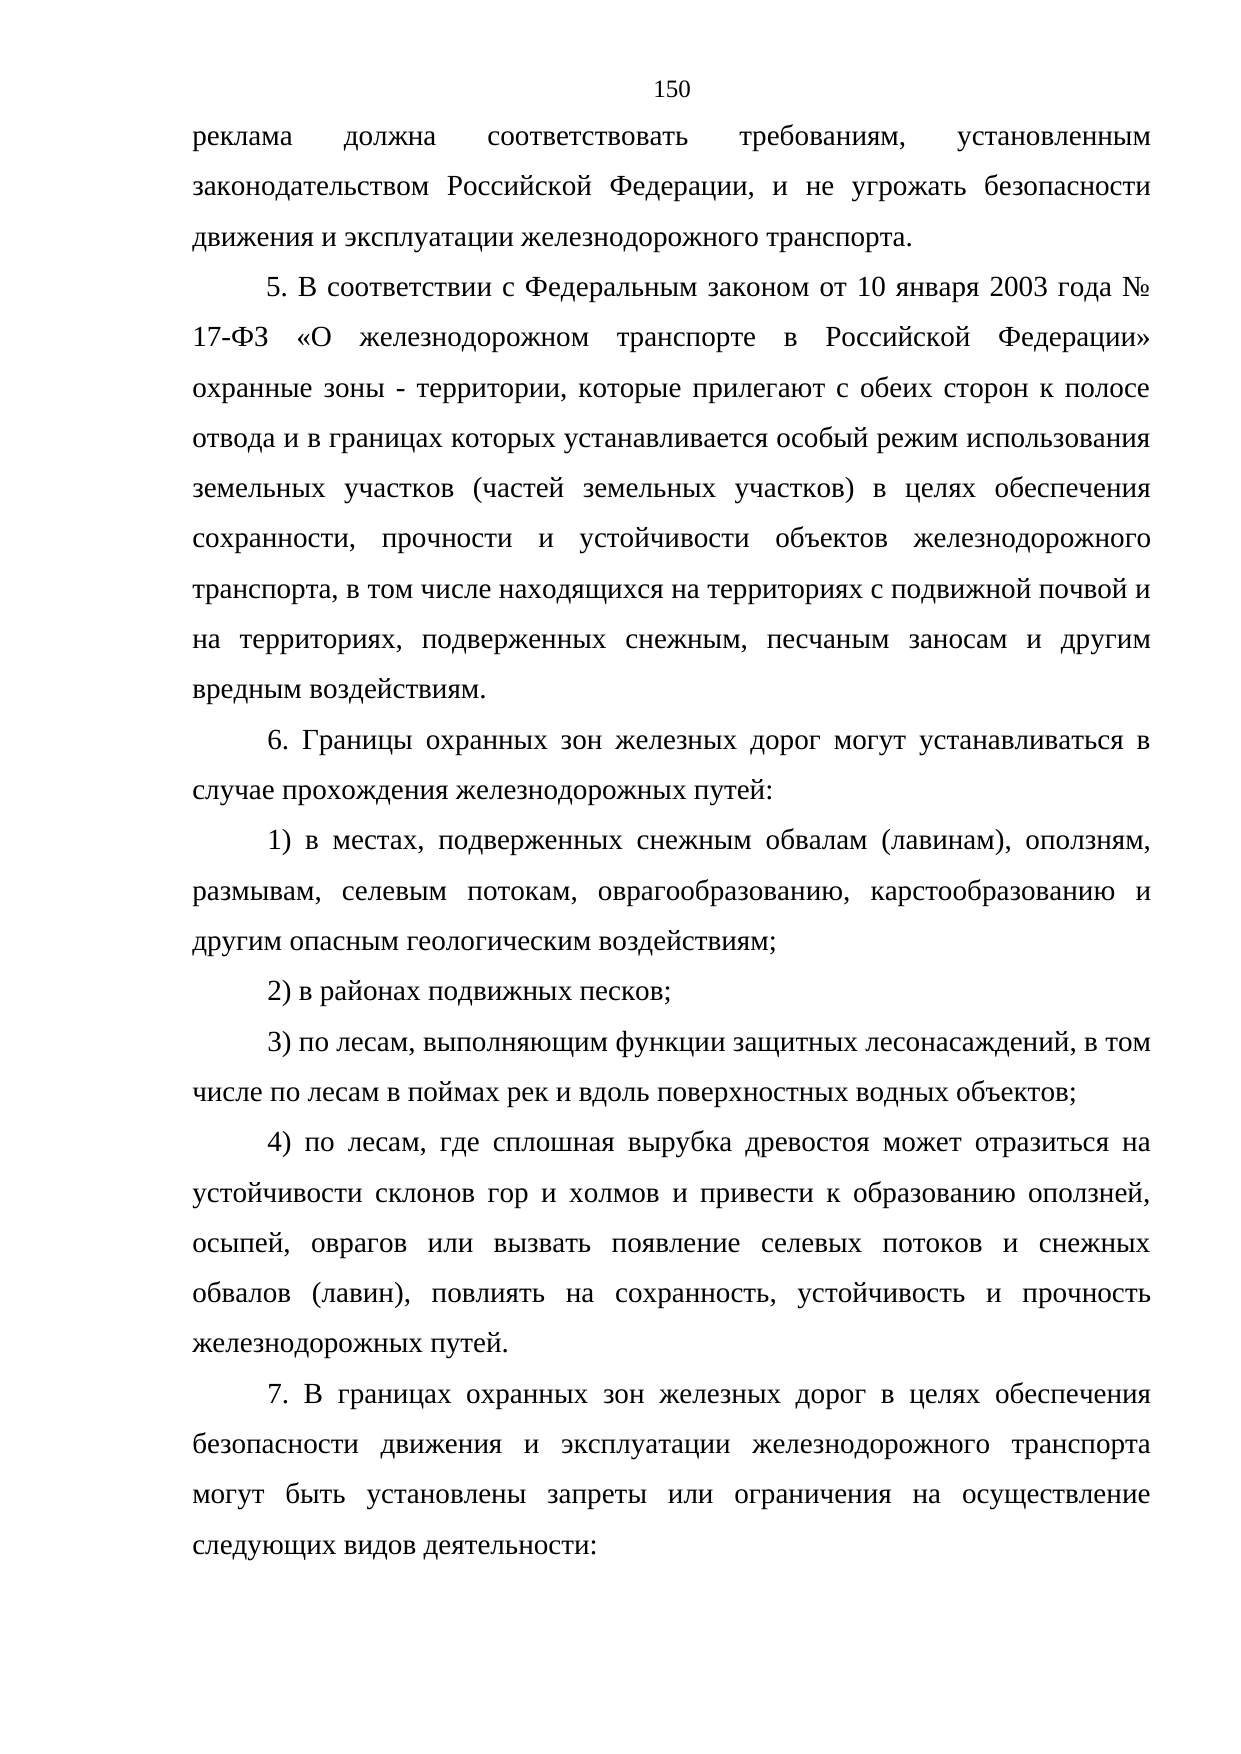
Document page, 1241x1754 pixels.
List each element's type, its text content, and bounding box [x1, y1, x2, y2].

text 7. В границах охранных зон железных дорог в целях обеспечения безопасности движения и эксплуатации железнодорожного транспорта могут быть установлены запреты или ограничения на осуществление следующих видов деятельности: [192, 1376, 1152, 1560]
text 3) по лесам, выполняющим функции защитных лесонасаждений, в том числе по лесам в поймах рек и вдоль поверхностных водных объектов; [192, 1024, 1152, 1108]
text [192, 118, 1152, 252]
text 4) по лесам, где сплошная вырубка древостоя может отразиться на устойчивости склонов гор и холмов и привести к образованию оползней, осыпей, оврагов или вызвать появление селевых потоков и снежных обвалов (лавин), повлиять на сохранность, устойчивость и прочность железнодорожных путей. [192, 1124, 1152, 1359]
text 5. В соответствии с Федеральным законом от 10 января 2003 года № 17-ФЗ «О железнодорожном транспорте в Российской Федерации» охранные зоны - территории, которые прилегают с обеих сторон к полосе отвода и в границах которых устанавливается особый режим использования земельных участков (частей земельных участков) в целях обеспечения сохранности, прочности и устойчивости объектов железнодорожного транспорта, в том числе находящихся на территориях с подвижной почвой и на территориях, подверженных снежным, песчаным заносам и другим вредным воздействиям. [192, 269, 1152, 705]
text 1) в местах, подверженных снежным обвалам (лавинам), оползням, размывам, селевым потокам, оврагообразованию, карстообразованию и другим опасным геологическим воздействиям; [192, 822, 1152, 957]
text 6. Границы охранных зон железных дорог могут устанавливаться в случае прохождения железнодорожных путей: [192, 722, 1152, 806]
text 2) в районах подвижных песков; [192, 973, 1152, 1007]
